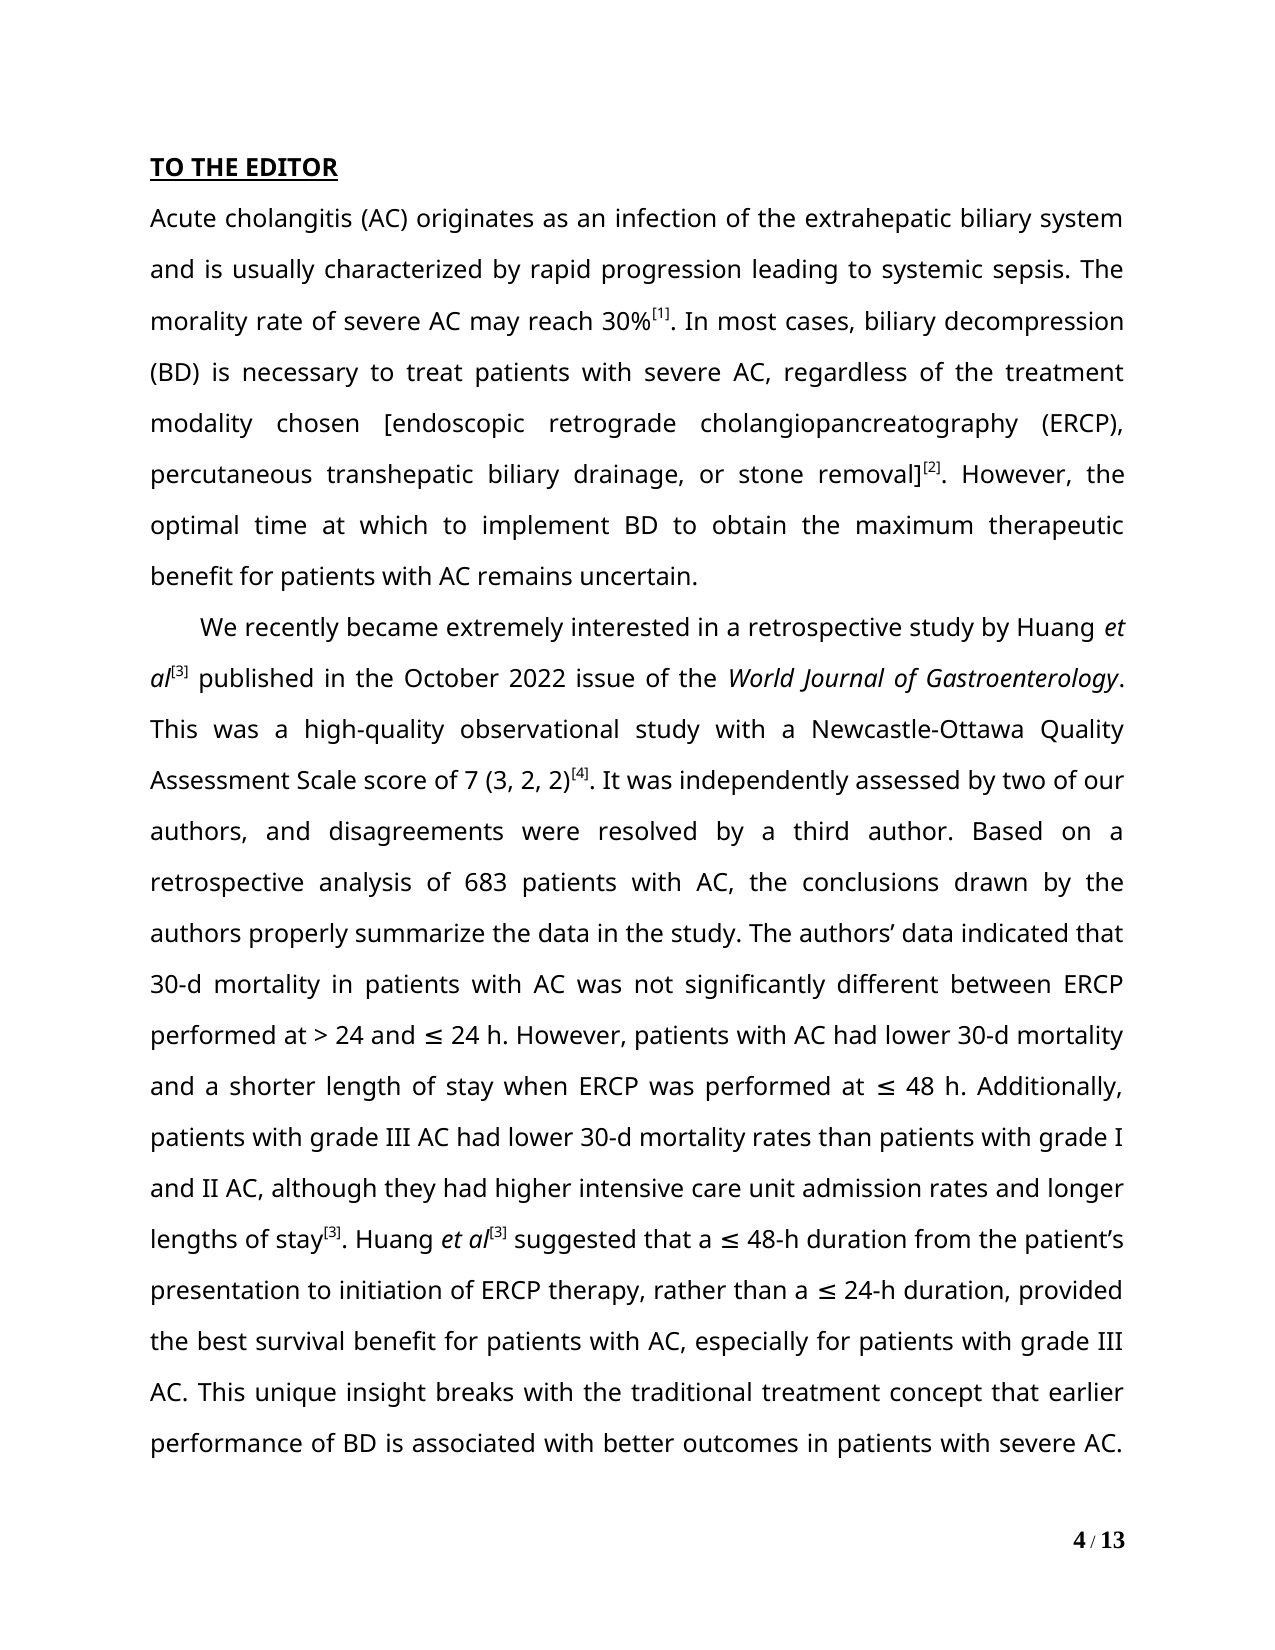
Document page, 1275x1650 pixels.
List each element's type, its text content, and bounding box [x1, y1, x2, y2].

text TO THE EDITOR [150, 150, 1125, 184]
text Acute cholangitis (AC) originates as an infection of the extrahepatic biliary system and is usually characterized by rapid progression leading to systemic sepsis. The morality rate of severe AC may reach 30%[1]. In most cases, biliary decompression (BD) is necessary to treat patients with severe AC, regardless of the treatment modality chosen [endoscopic retrograde cholangiopancreatography (ERCP), percutaneous transhepatic biliary drainage, or stone removal][2]. However, the optimal time at which to implement BD to obtain the maximum therapeutic benefit for patients with AC remains uncertain. [150, 201, 1125, 592]
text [150, 609, 1125, 1460]
